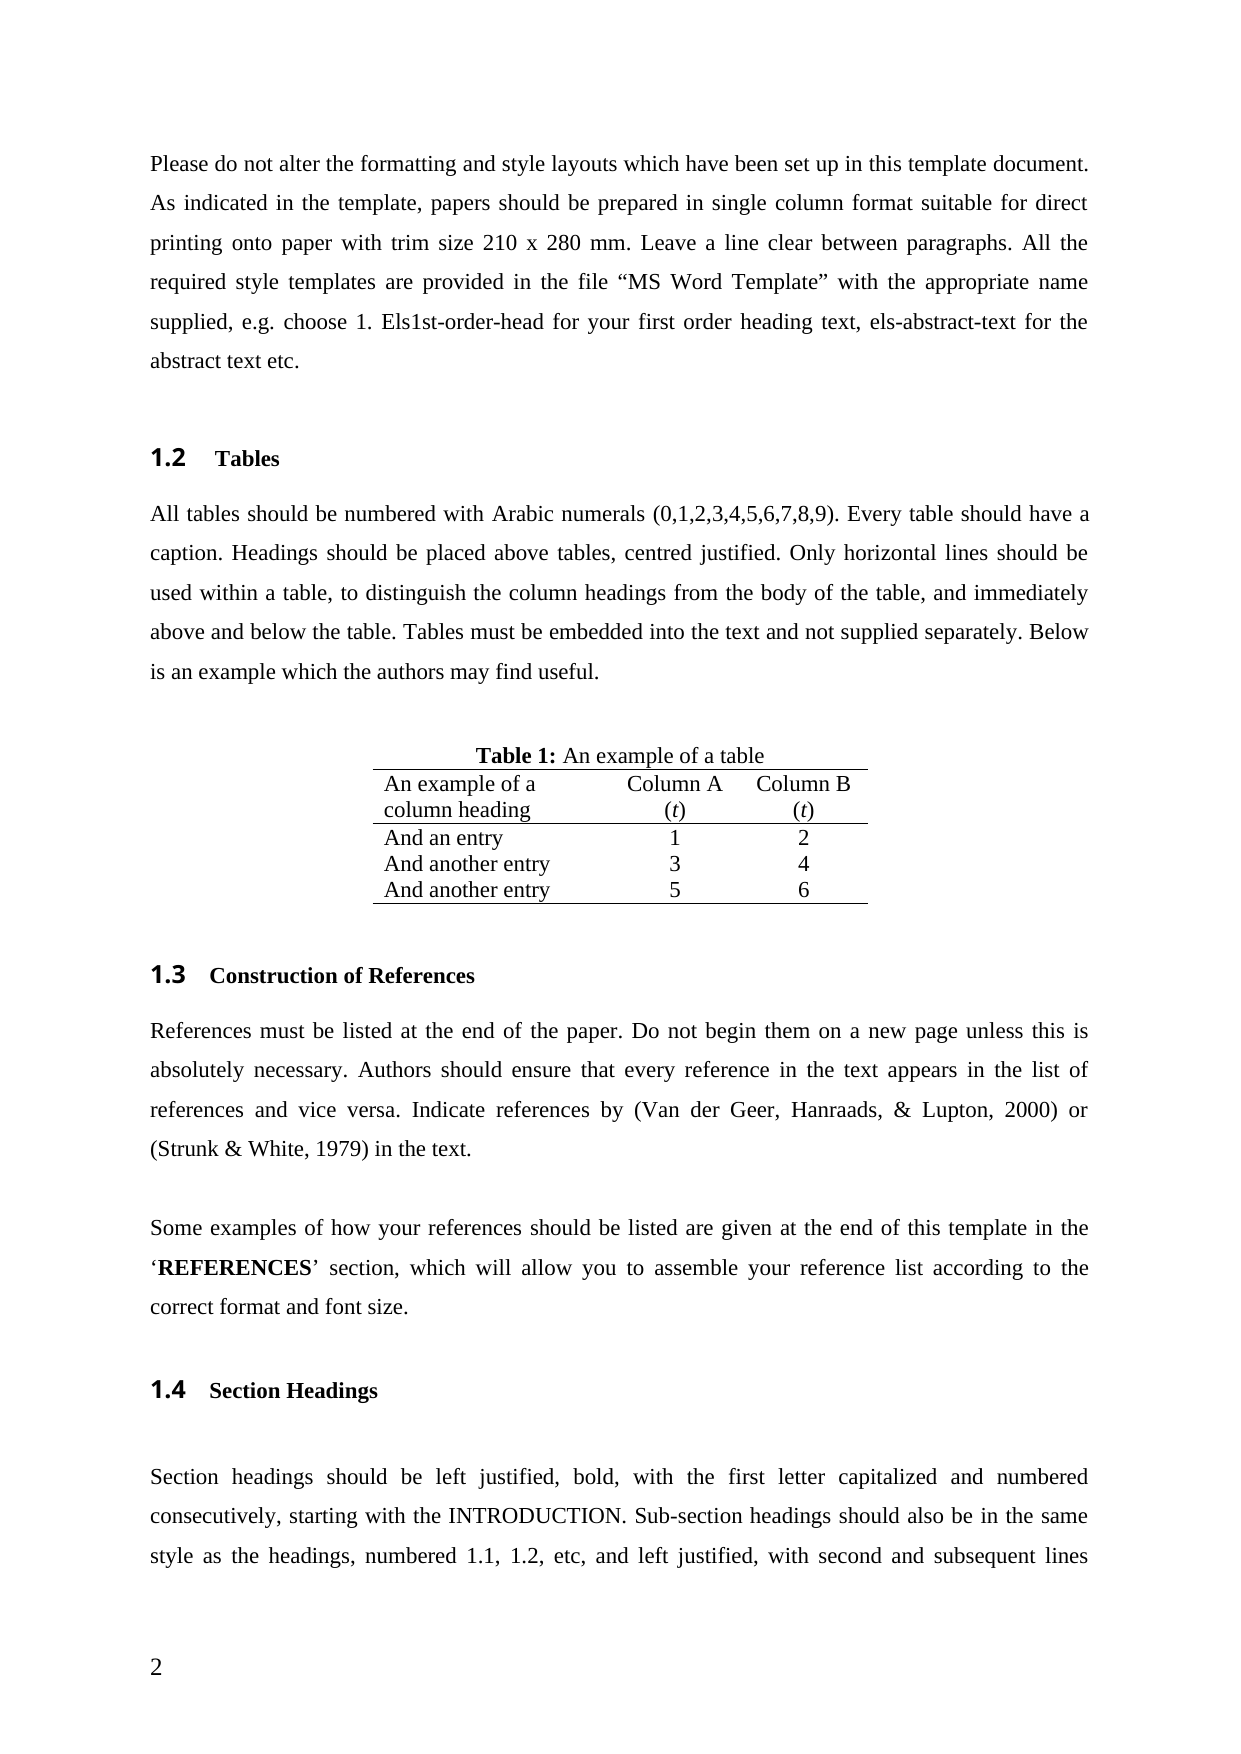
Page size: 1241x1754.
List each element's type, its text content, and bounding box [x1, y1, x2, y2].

text Please do not alter the formatting and style layouts which have been set up in this template document. As indicated in the template, papers should be prepared in single column format suitable for direct printing onto paper with trim size 210 x 280 mm. Leave a line clear between paragraphs. All the required style templates are provided in the file “MS Word Template” with the appropriate name supplied, e.g. choose 1. Els1st-order-head for your first order heading text, els-abstract-text for the abstract text etc. [150, 150, 1090, 374]
table_cell And another entry [373, 850, 611, 876]
table_cell And an entry [373, 824, 611, 850]
table_cell 4 [739, 850, 868, 876]
table_header Column A (t) [611, 770, 739, 823]
list Section Headings [150, 1372, 1090, 1406]
table_cell And another entry [373, 876, 611, 903]
text References must be listed at the end of the paper. Do not begin them on a new page unless this is absolutely necessary. Authors should ensure that every reference in the text appears in the list of references and vice versa. Indicate references by (Van der Geer, Hanraads, & Lupton, 2000) or (Strunk & White, 1979) in the text. [150, 1017, 1090, 1162]
text Some examples of how your references should be listed are given at the end of this template in the ‘REFERENCES’ section, which will allow you to assemble your reference list according to the correct format and font size. [150, 1214, 1090, 1319]
table_cell 3 [611, 850, 739, 876]
list Construction of References [150, 956, 1090, 991]
table_header An example of a column heading [373, 770, 611, 823]
list Tables [150, 439, 1090, 474]
text Table 1: An example of a table [150, 742, 1090, 769]
table_header Column B (t) [739, 770, 868, 823]
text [150, 1463, 1090, 1568]
text All tables should be numbered with Arabic numerals (0,1,2,3,4,5,6,7,8,9). Every table should have a caption. Headings should be placed above tables, centred justified. Only horizontal lines should be used within a table, to distinguish the column headings from the body of the table, and immediately above and below the table. Tables must be embedded into the text and not supplied separately. Below is an example which the authors may find useful. [150, 500, 1090, 684]
table_cell 5 [611, 876, 739, 903]
table_cell 2 [739, 824, 868, 850]
table_cell 1 [611, 824, 739, 850]
table_cell 6 [739, 876, 868, 903]
